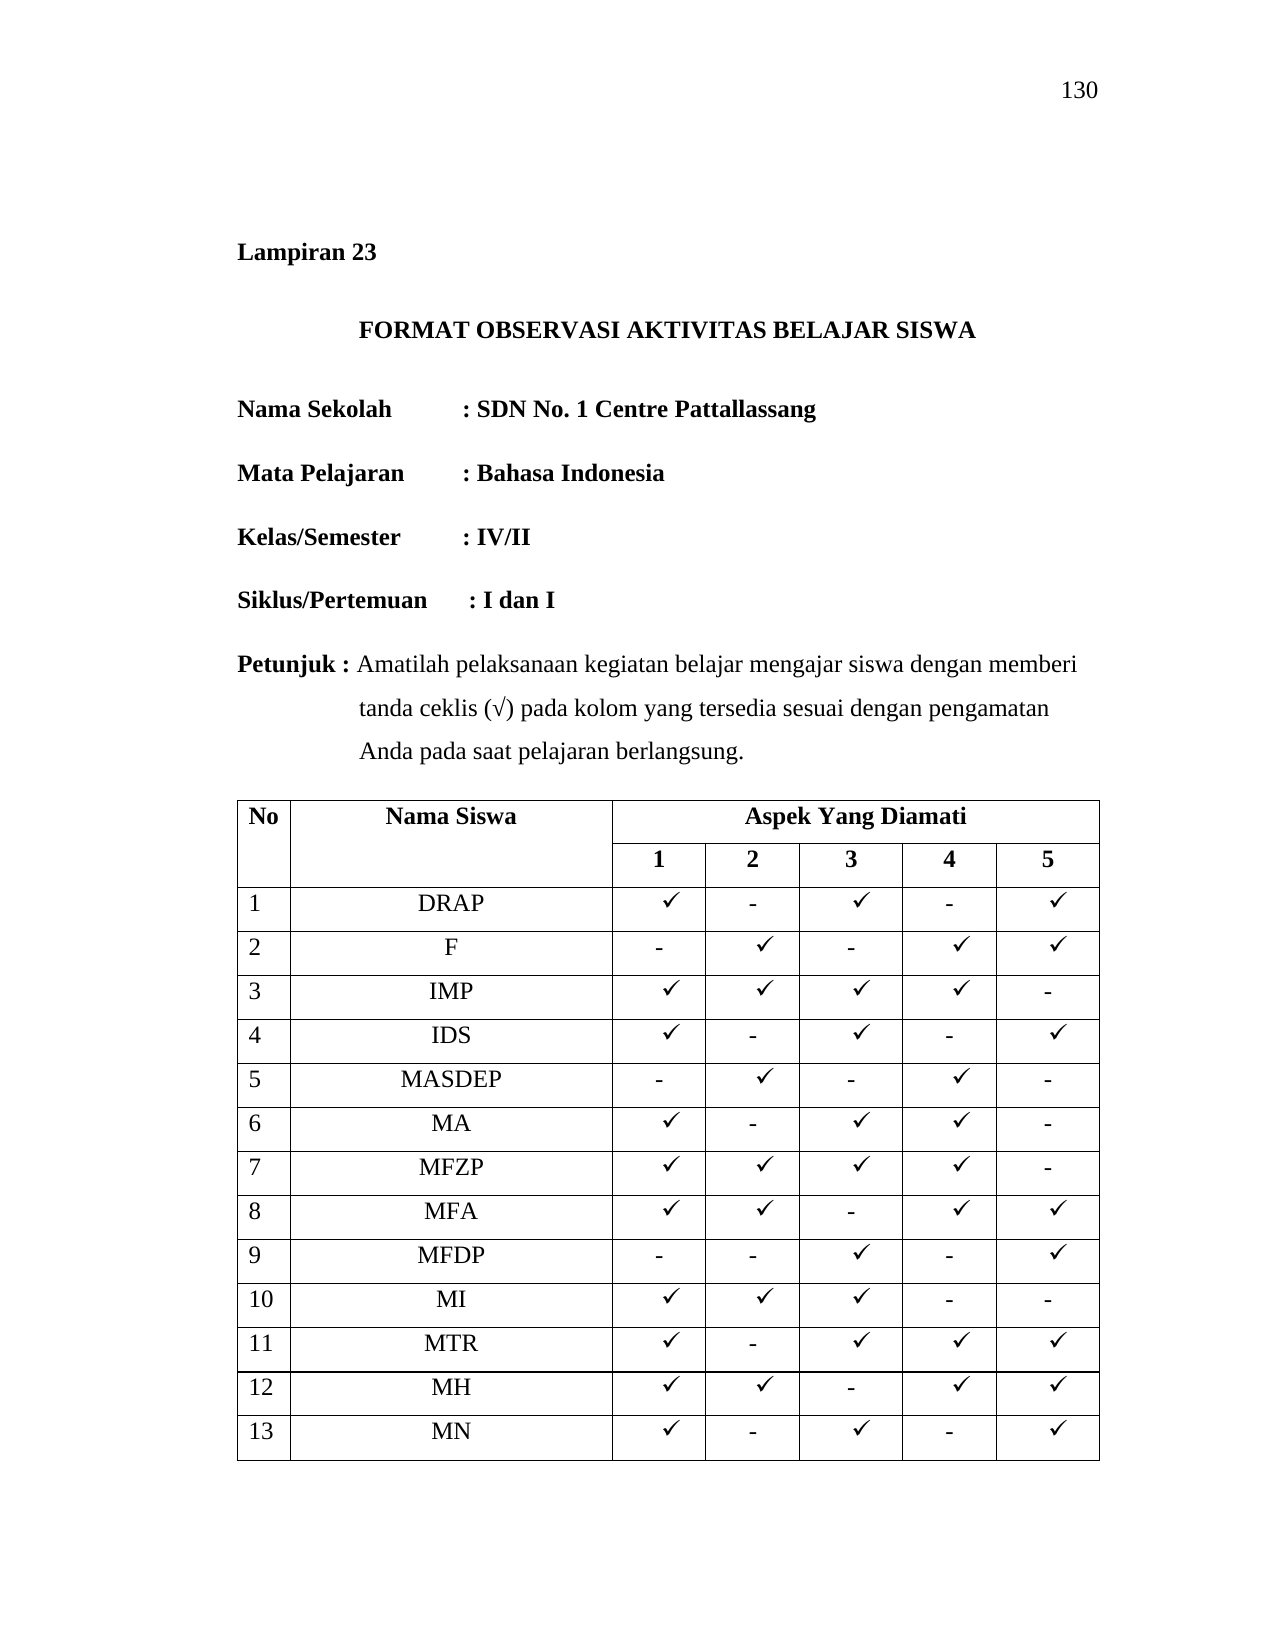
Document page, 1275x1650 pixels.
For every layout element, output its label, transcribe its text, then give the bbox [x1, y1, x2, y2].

table_cell 7 [238, 1152, 290, 1195]
table_cell [613, 1328, 705, 1371]
table_cell - [800, 1373, 902, 1415]
table_cell [706, 976, 799, 1019]
table_cell 10 [238, 1284, 290, 1327]
table_cell 2 [706, 844, 799, 887]
table_cell 3 [238, 976, 290, 1019]
table_cell IMP [291, 976, 612, 1019]
table_cell - [903, 1240, 996, 1283]
table_cell MN [291, 1416, 612, 1459]
table_cell [613, 888, 705, 931]
table_header Nama Siswa [291, 801, 612, 843]
table_cell [903, 1196, 996, 1239]
table_cell 8 [238, 1196, 290, 1239]
text Siklus/Pertemuan : I dan I [237, 586, 1098, 614]
table_cell - [800, 1196, 902, 1239]
table_cell [800, 976, 902, 1019]
table_cell - [997, 1108, 1099, 1151]
table_cell [800, 1284, 902, 1327]
text Mata Pelajaran : Bahasa Indonesia [237, 458, 1098, 486]
table_cell [613, 1196, 705, 1239]
table_cell 2 [238, 932, 290, 975]
table_cell - [903, 1284, 996, 1327]
text Kelas/Semester : IV/II [237, 522, 1098, 550]
text FORMAT OBSERVASI AKTIVITAS BELAJAR SISWA [237, 315, 1098, 344]
table_cell [997, 1328, 1099, 1371]
table_cell 5 [997, 844, 1099, 887]
table_cell [613, 1373, 705, 1415]
table_cell [613, 1020, 705, 1063]
table_cell [997, 1196, 1099, 1239]
table_cell [291, 843, 612, 887]
table_cell [903, 1108, 996, 1151]
table_cell F [291, 932, 612, 975]
table_cell 5 [238, 1064, 290, 1107]
table_cell - [903, 1416, 996, 1459]
table_cell [997, 888, 1099, 931]
table_cell [613, 1152, 705, 1195]
list Petunjuk : Amatilah pelaksanaan kegiatan belajar mengajar siswa dengan memberi tanda ceklis (√) pada kolom yang tersedia sesuai dengan pengamatan Anda pada saat pelajaran berlangsung. [237, 649, 1098, 764]
table_cell [800, 1020, 902, 1063]
table_cell MA [291, 1108, 612, 1151]
text Nama Sekolah : SDN No. 1 Centre Pattallassang [237, 394, 1098, 422]
table_cell [903, 932, 996, 975]
table_cell MTR [291, 1328, 612, 1371]
table_cell [997, 1373, 1099, 1415]
table_cell [997, 932, 1099, 975]
table_header No [238, 801, 290, 843]
table_cell [800, 1108, 902, 1151]
table_cell DRAP [291, 888, 612, 931]
table_cell [800, 888, 902, 931]
table_cell 12 [238, 1373, 290, 1415]
table_cell MFDP [291, 1240, 612, 1283]
table_cell [613, 976, 705, 1019]
table_cell 1 [238, 888, 290, 931]
table_header Aspek Yang Diamati [613, 801, 1099, 843]
table_cell [800, 1328, 902, 1371]
table_cell MH [291, 1373, 612, 1415]
table_cell - [706, 1416, 799, 1459]
table_cell - [997, 1284, 1099, 1327]
table_cell [706, 1152, 799, 1195]
table_cell - [613, 1064, 705, 1107]
table_cell 4 [238, 1020, 290, 1063]
table_cell 4 [903, 844, 996, 887]
table_cell [800, 1152, 902, 1195]
table_cell [903, 1152, 996, 1195]
table_cell - [706, 1240, 799, 1283]
table_cell [903, 1064, 996, 1107]
table_cell [706, 1373, 799, 1415]
table_cell - [613, 932, 705, 975]
table_cell - [903, 888, 996, 931]
table_cell [706, 1064, 799, 1107]
table_cell 1 [613, 844, 705, 887]
table_cell [706, 932, 799, 975]
table_cell [997, 1416, 1099, 1459]
table_cell [800, 1416, 902, 1459]
table_cell MI [291, 1284, 612, 1327]
table_cell - [903, 1020, 996, 1063]
table_cell [238, 843, 290, 887]
table_cell MASDEP [291, 1064, 612, 1107]
text Lampiran 23 [237, 237, 1098, 266]
table_cell - [997, 1152, 1099, 1195]
table_cell [706, 1196, 799, 1239]
table_cell - [997, 1064, 1099, 1107]
table_cell 9 [238, 1240, 290, 1283]
table_cell MFA [291, 1196, 612, 1239]
table_cell 6 [238, 1108, 290, 1151]
table_cell [997, 1020, 1099, 1063]
table_cell - [706, 1328, 799, 1371]
table_cell IDS [291, 1020, 612, 1063]
table_cell 3 [800, 844, 902, 887]
table_cell MFZP [291, 1152, 612, 1195]
table_cell [800, 1240, 902, 1283]
table_cell [903, 976, 996, 1019]
table_cell [903, 1373, 996, 1415]
table_cell [997, 1240, 1099, 1283]
table_cell 11 [238, 1328, 290, 1371]
table_cell [706, 1284, 799, 1327]
table_cell [903, 1328, 996, 1371]
table_cell - [706, 1020, 799, 1063]
table_cell - [613, 1240, 705, 1283]
table_cell - [706, 1108, 799, 1151]
table_cell - [706, 888, 799, 931]
table_cell - [800, 932, 902, 975]
table_cell 13 [238, 1416, 290, 1459]
table_cell - [997, 976, 1099, 1019]
table_cell [613, 1284, 705, 1327]
table_cell - [800, 1064, 902, 1107]
table_cell [613, 1416, 705, 1459]
table_cell [613, 1108, 705, 1151]
